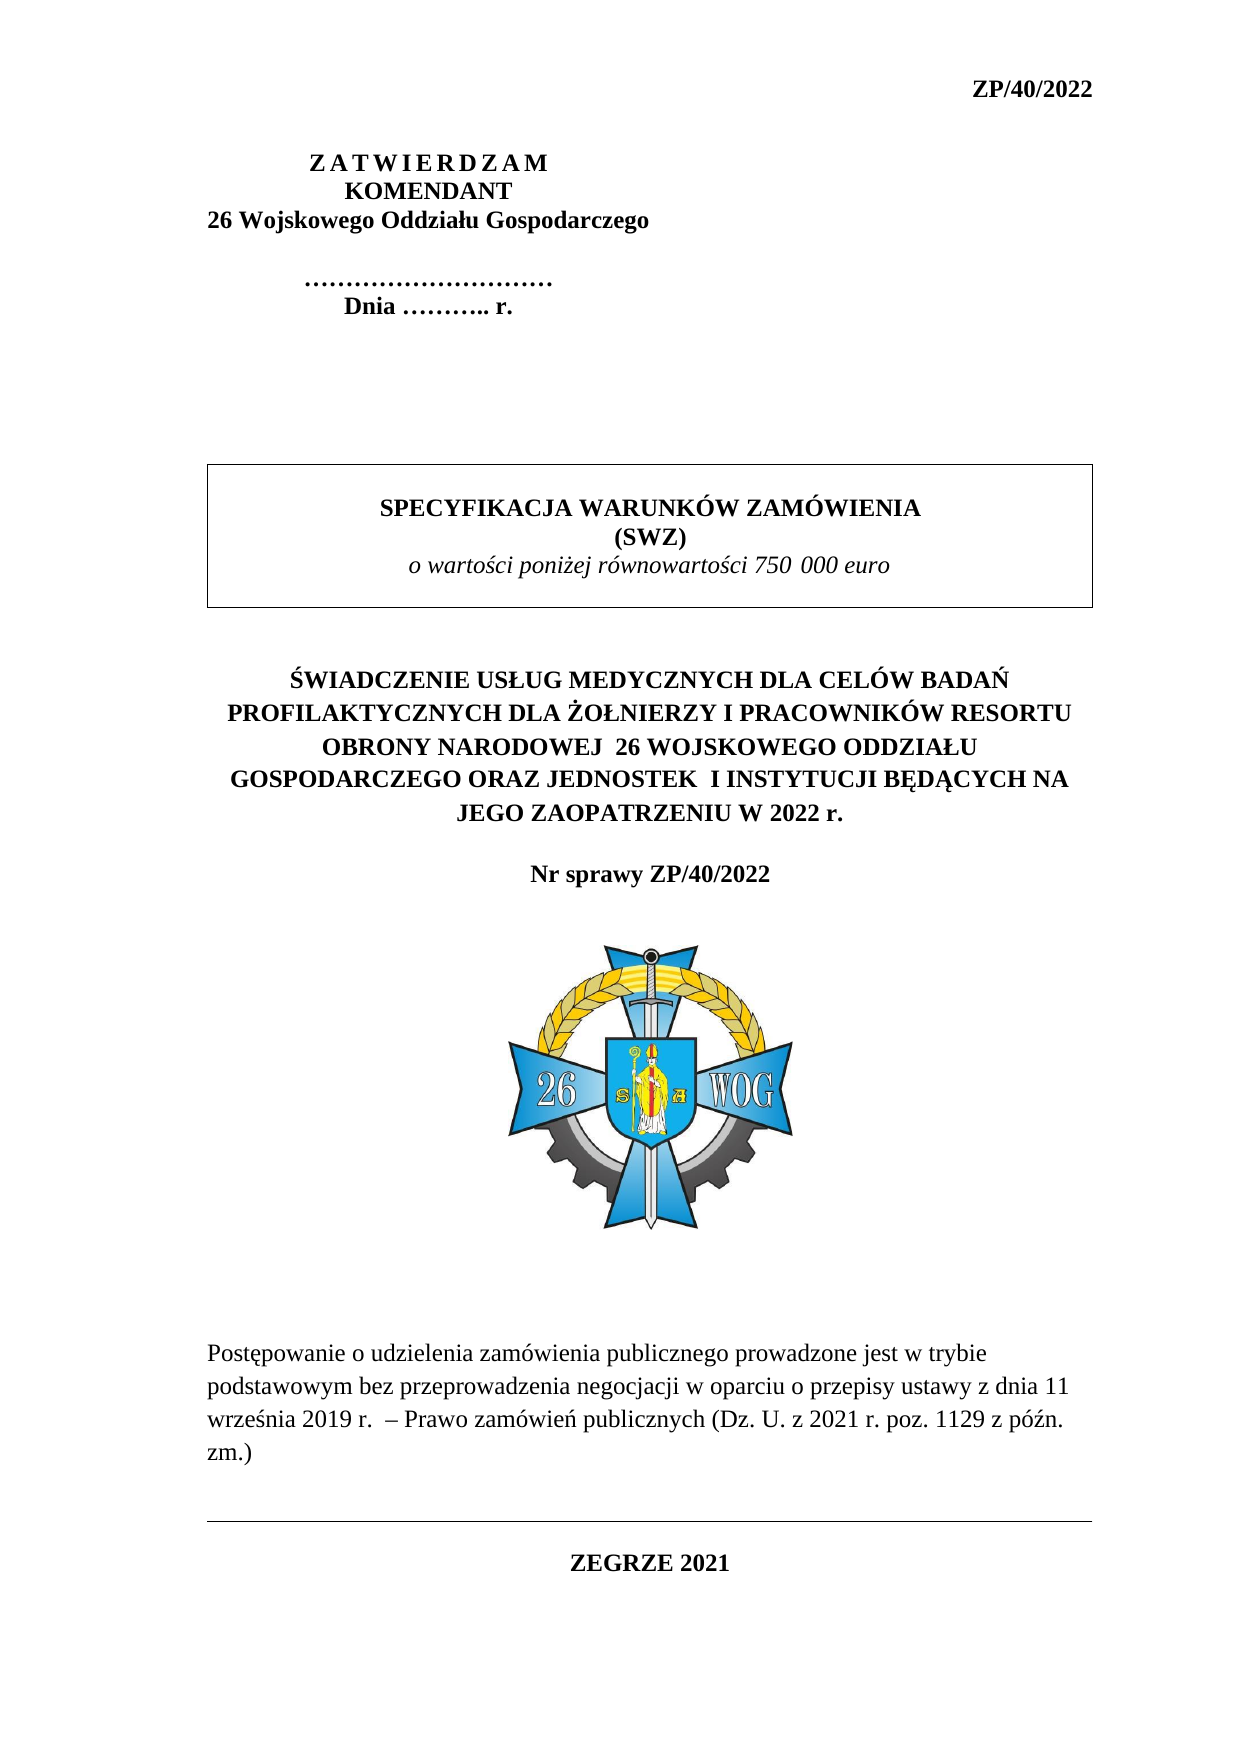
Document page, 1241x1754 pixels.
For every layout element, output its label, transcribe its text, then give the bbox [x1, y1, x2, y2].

text Dnia ……….. r. [207, 291, 650, 320]
text 26 Wojskowego Oddziału Gospodarczego [207, 205, 650, 234]
text ZATWIERDZAM [207, 148, 650, 176]
table_header SPECYFIKACJA WARUNKÓW ZAMÓWIENIA (SWZ) o wartości poniżej równowartości 750 000 euro [208, 465, 1092, 607]
text ŚWIADCZENIE USŁUG MEDYCZNYCH DLA CELÓW BADAŃ PROFILAKTYCZNYCH DLA ŻOŁNIERZY I PRACOWNIKÓW RESORTU OBRONY NARODOWEJ 26 WOJSKOWEGO ODDZIAŁU GOSPODARCZEGO ORAZ JEDNOSTEK I INSTYTUCJI BĘDĄCYCH NA JEGO ZAOPATRZENIU W 2022 r. [207, 666, 1092, 826]
text ………………………… [207, 263, 650, 291]
picture [508, 945, 793, 1230]
text ZEGRZE 2021 [207, 1548, 1092, 1576]
text KOMENDANT [207, 176, 650, 205]
text Postępowanie o udzielenia zamówienia publicznego prowadzone jest w trybie podstawowym bez przeprowadzenia negocjacji w oparciu o przepisy ustawy z dnia 11 września 2019 r. – Prawo zamówień publicznych (Dz. U. z 2021 r. poz. 1129 z późn. zm.) [207, 1338, 1092, 1466]
text Nr sprawy ZP/40/2022 [207, 859, 1094, 888]
